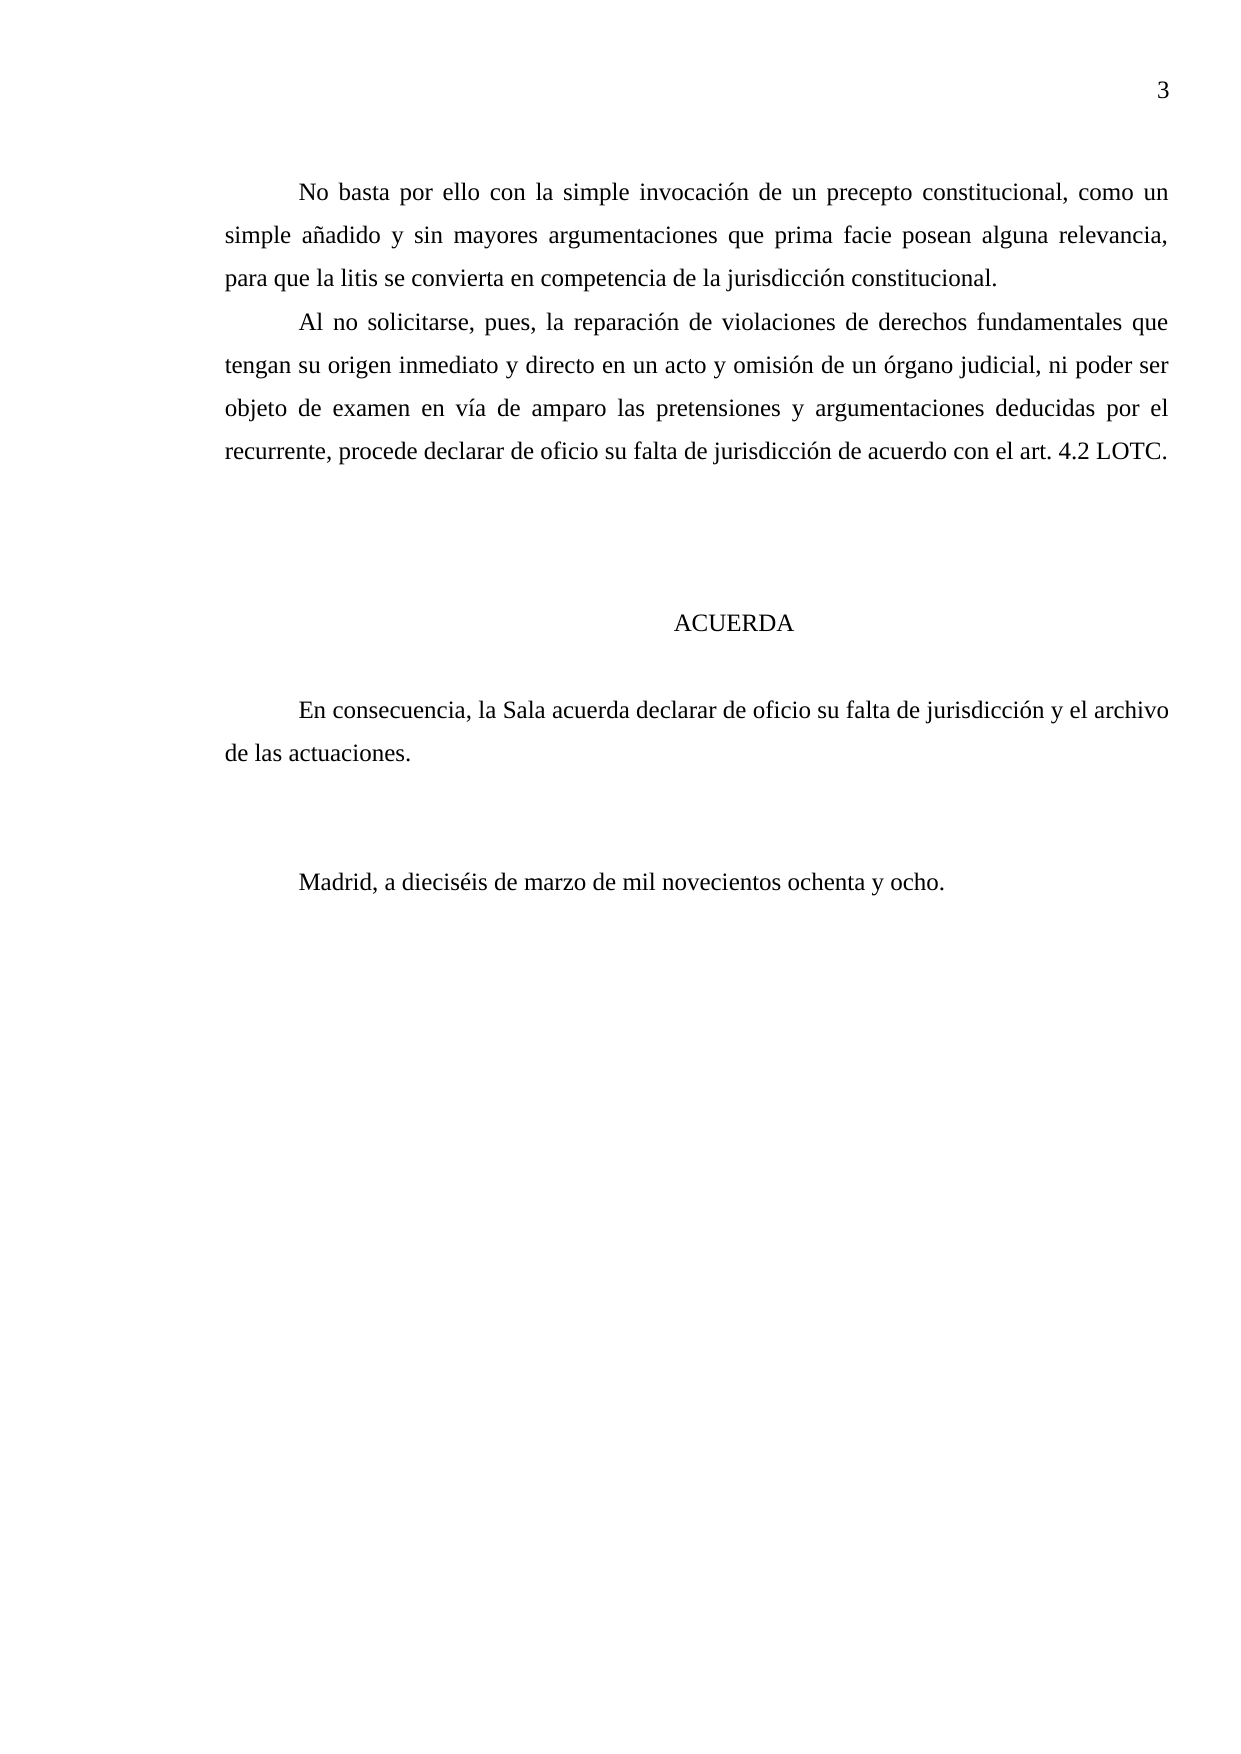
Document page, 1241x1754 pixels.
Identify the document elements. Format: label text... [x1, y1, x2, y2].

text Madrid, a dieciséis de marzo de mil novecientos ochenta y ocho. [224, 867, 1169, 896]
text Al no solicitarse, pues, la reparación de violaciones de derechos fundamentales que tengan su origen inmediato y directo en un acto y omisión de un órgano judicial, ni poder ser objeto de examen en vía de amparo las pretensiones y argumentaciones deducidas por el recurrente, procede declarar de oficio su falta de jurisdicción de acuerdo con el art. 4.2 LOTC. [224, 307, 1169, 465]
text En consecuencia, la Sala acuerda declarar de oficio su falta de jurisdicción y el archivo de las actuaciones. [224, 695, 1169, 767]
text ACUERDA [224, 608, 1169, 637]
text No basta por ello con la simple invocación de un precepto constitucional, como un simple añadido y sin mayores argumentaciones que prima facie posean alguna relevancia, para que la litis se convierta en competencia de la jurisdicción constitucional. [224, 177, 1169, 292]
